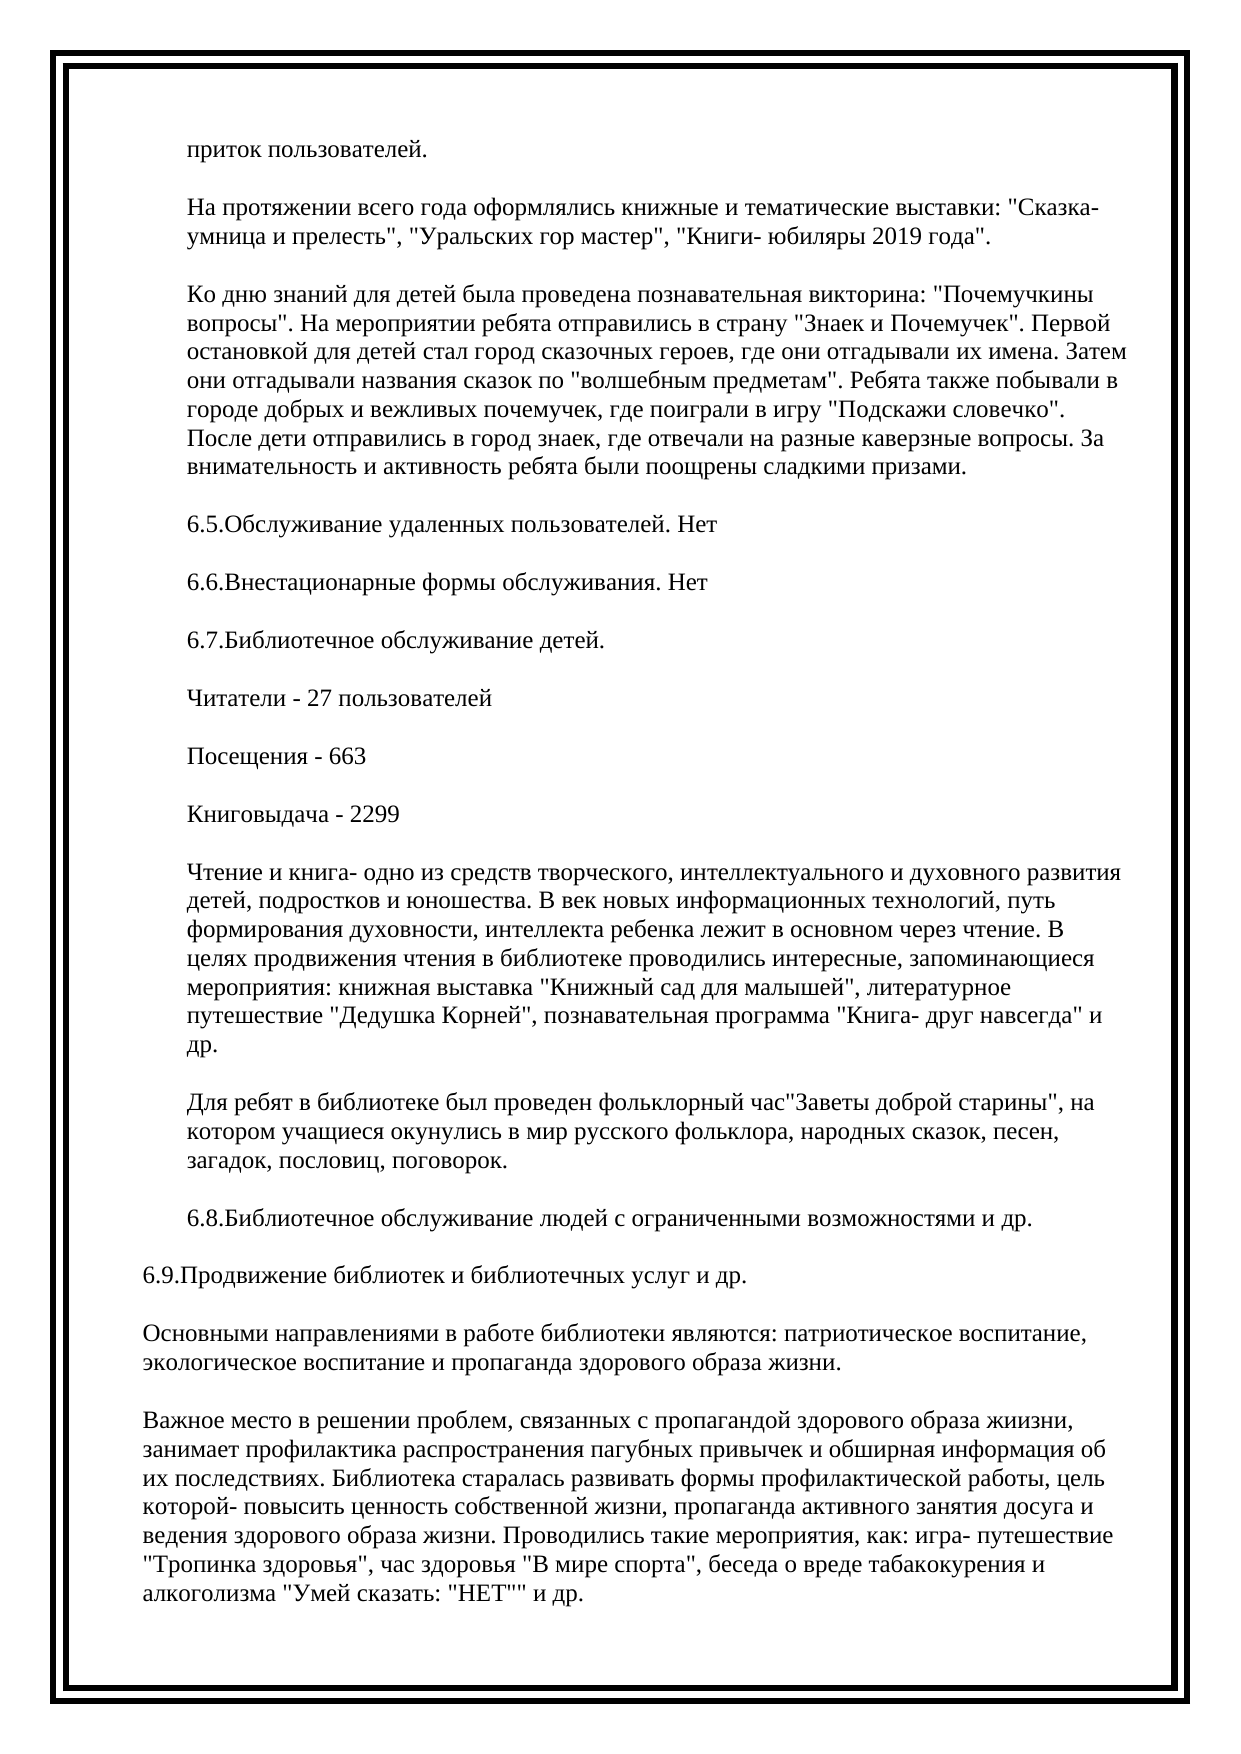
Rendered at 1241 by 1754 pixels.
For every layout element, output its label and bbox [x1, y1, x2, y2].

table_header [124, 74, 1128, 1606]
